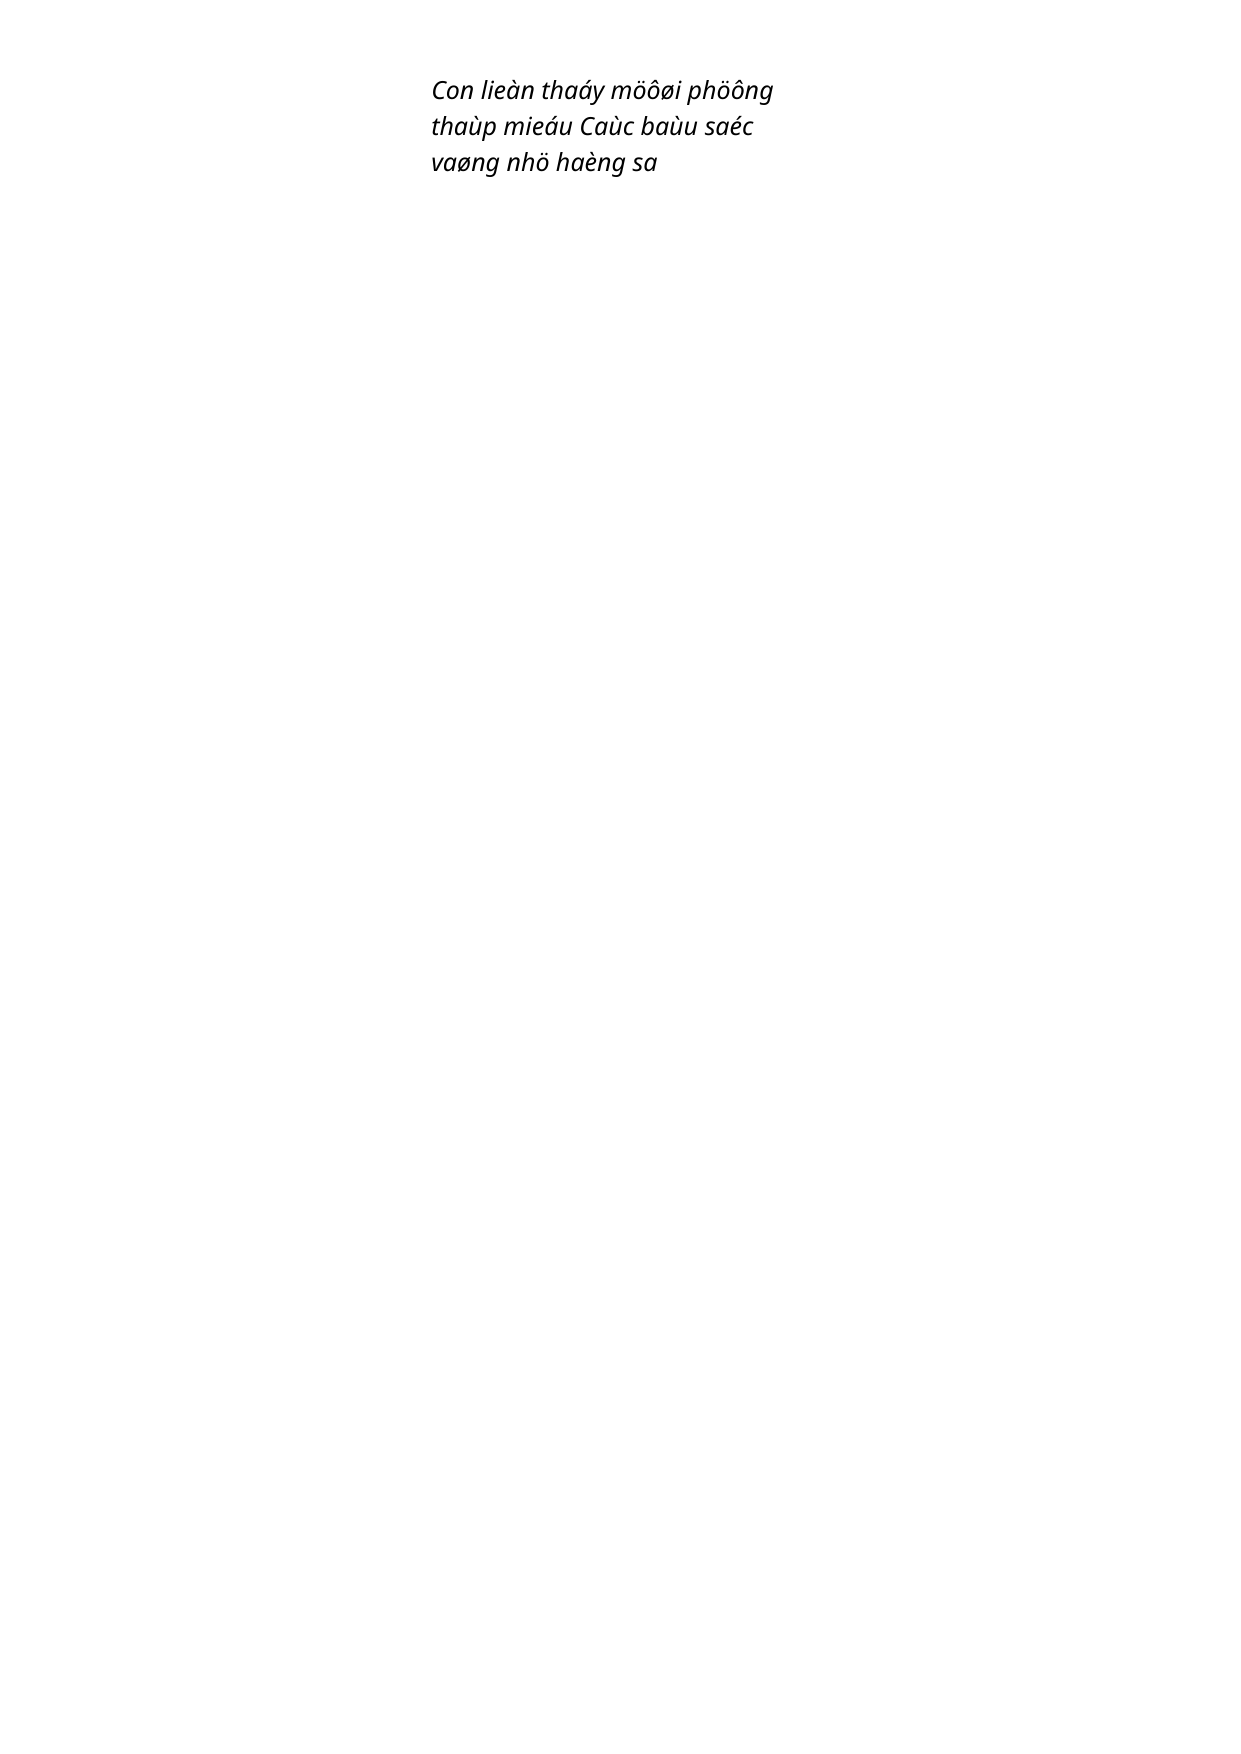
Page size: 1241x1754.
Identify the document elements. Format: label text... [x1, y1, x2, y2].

text Con lieàn thaáy möôøi phöông thaùp mieáu Caùc baùu saéc vaøng nhö haèng sa [431, 73, 821, 178]
